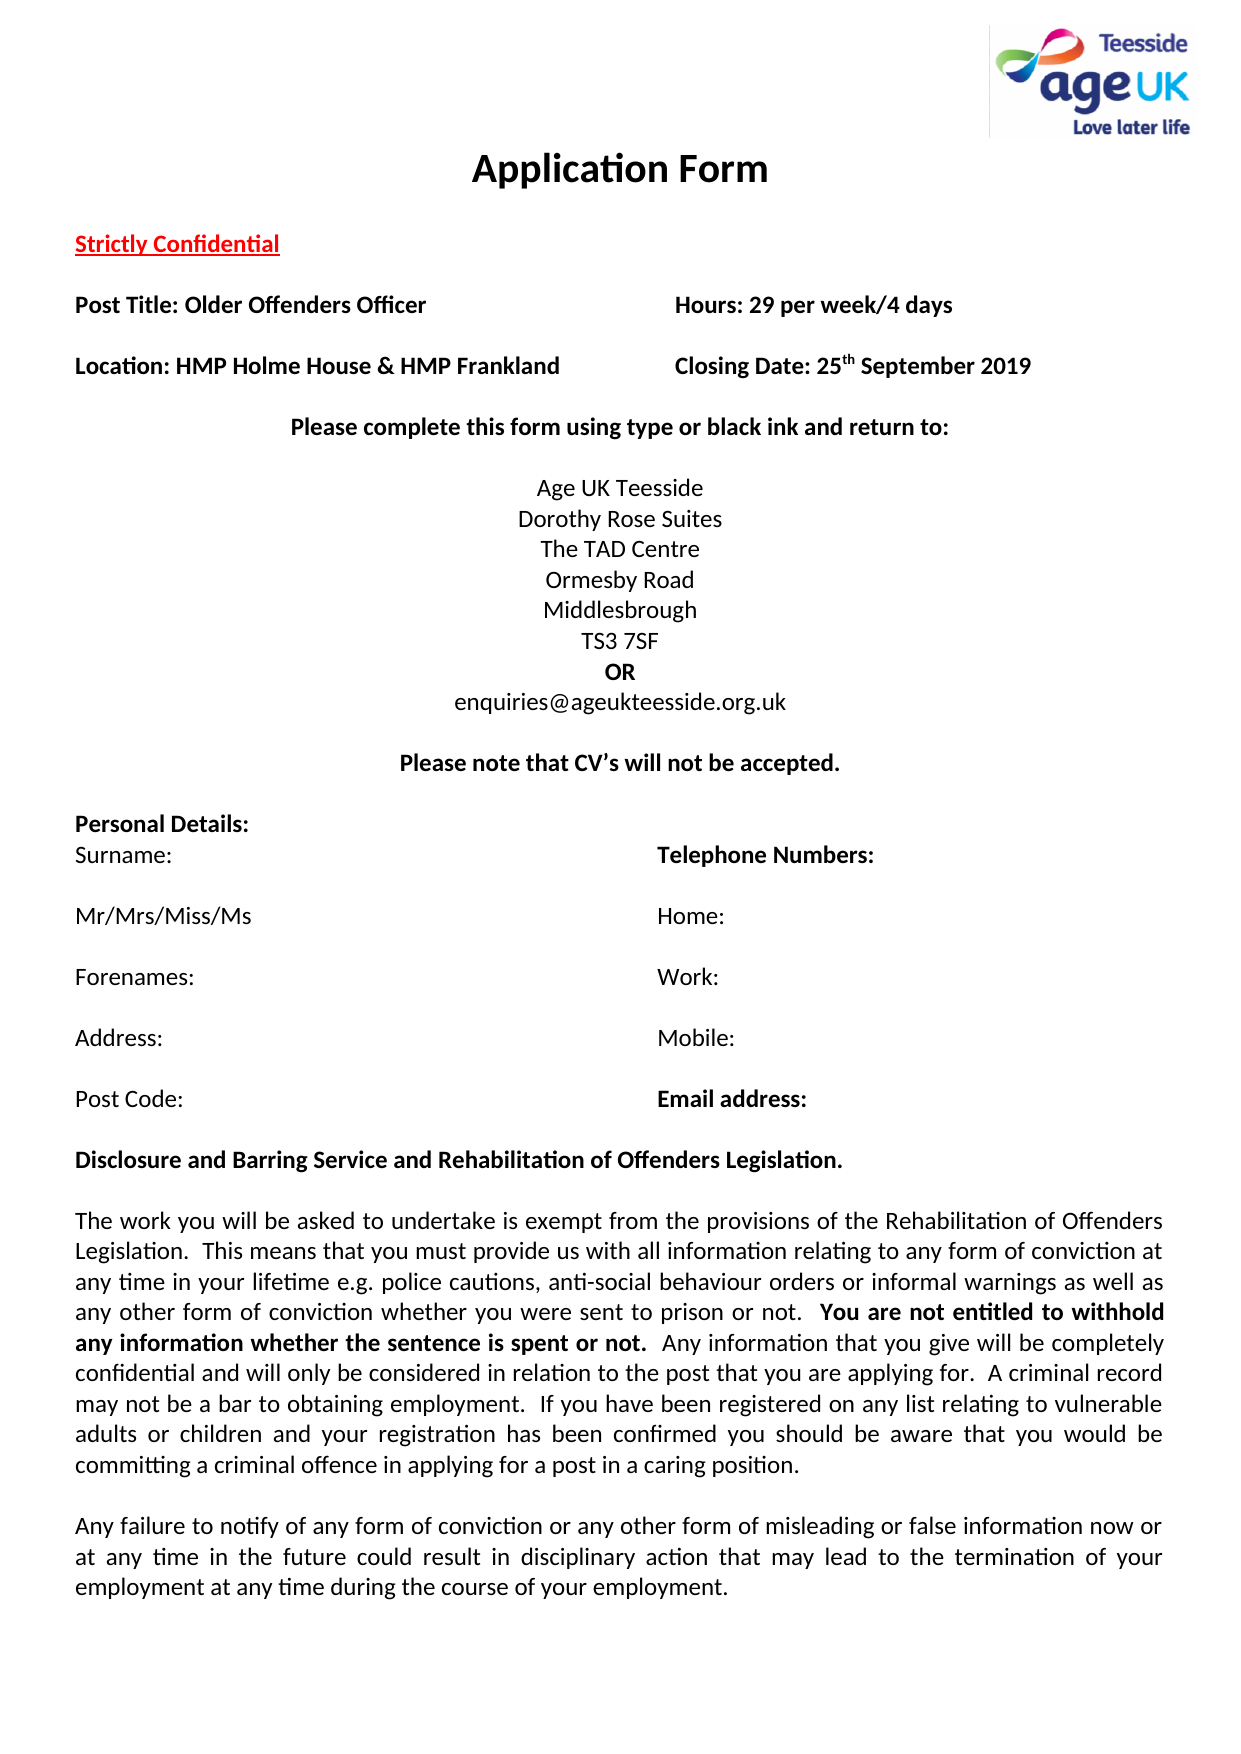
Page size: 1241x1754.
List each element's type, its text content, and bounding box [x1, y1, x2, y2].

list Strictly Confidential [75, 228, 1165, 259]
text Ormesby Road [75, 564, 1165, 594]
text Please complete this form using type or black ink and return to: [75, 411, 1165, 442]
text Disclosure and Barring Service and Rehabilitation of Offenders Legislation. [75, 1144, 1165, 1174]
list Mr/Mrs/Miss/Ms [75, 900, 583, 930]
text OR [75, 656, 1165, 686]
list Forenames: [75, 961, 583, 991]
list Surname: [75, 839, 583, 869]
text Age UK Teesside [75, 472, 1165, 503]
text Middlesbrough [75, 594, 1165, 625]
list Home: [657, 900, 1165, 930]
list Telephone Numbers: [657, 839, 1165, 869]
list Personal Details: [75, 808, 583, 839]
list Work: [657, 961, 1165, 991]
text Post Title: Older Offenders Officer Hours: 29 per week/4 days [75, 289, 1165, 320]
text Location: HMP Holme House & HMP Frankland Closing Date: 25th September 2019 [75, 350, 1165, 381]
text Application Form [75, 142, 1165, 193]
list Address: [75, 1022, 583, 1052]
text enquiries@ageukteesside.org.uk [75, 686, 1165, 717]
list Mobile: [657, 1022, 1165, 1052]
text Any failure to notify of any form of conviction or any other form of misleading or false information now or at any time in the future could result in disciplinary action that may lead to the termination of your employment at any time during the course of your employment. [75, 1510, 1165, 1602]
text Dorothy Rose Suites [75, 503, 1165, 533]
list Please note that CV’s will not be accepted. [75, 747, 1165, 778]
list Post Code: [75, 1083, 583, 1113]
text TS3 7SF [75, 625, 1165, 656]
picture [989, 25, 1197, 138]
text The TAD Centre [75, 533, 1165, 564]
list Email address: [657, 1083, 1165, 1113]
text The work you will be asked to undertake is exempt from the provisions of the Rehabilitation of Offenders Legislation. This means that you must provide us with all information relating to any form of conviction at any time in your lifetime e.g. police cautions, anti-social behaviour orders or informal warnings as well as any other form of conviction whether you were sent to prison or not. You are not entitled to withhold any information whether the sentence is spent or not. Any information that you give will be completely confidential and will only be considered in relation to the post that you are applying for. A criminal record may not be a bar to obtaining employment. If you have been registered on any list relating to vulnerable adults or children and your registration has been confirmed you should be aware that you would be committing a criminal offence in applying for a post in a caring position. [75, 1205, 1165, 1480]
